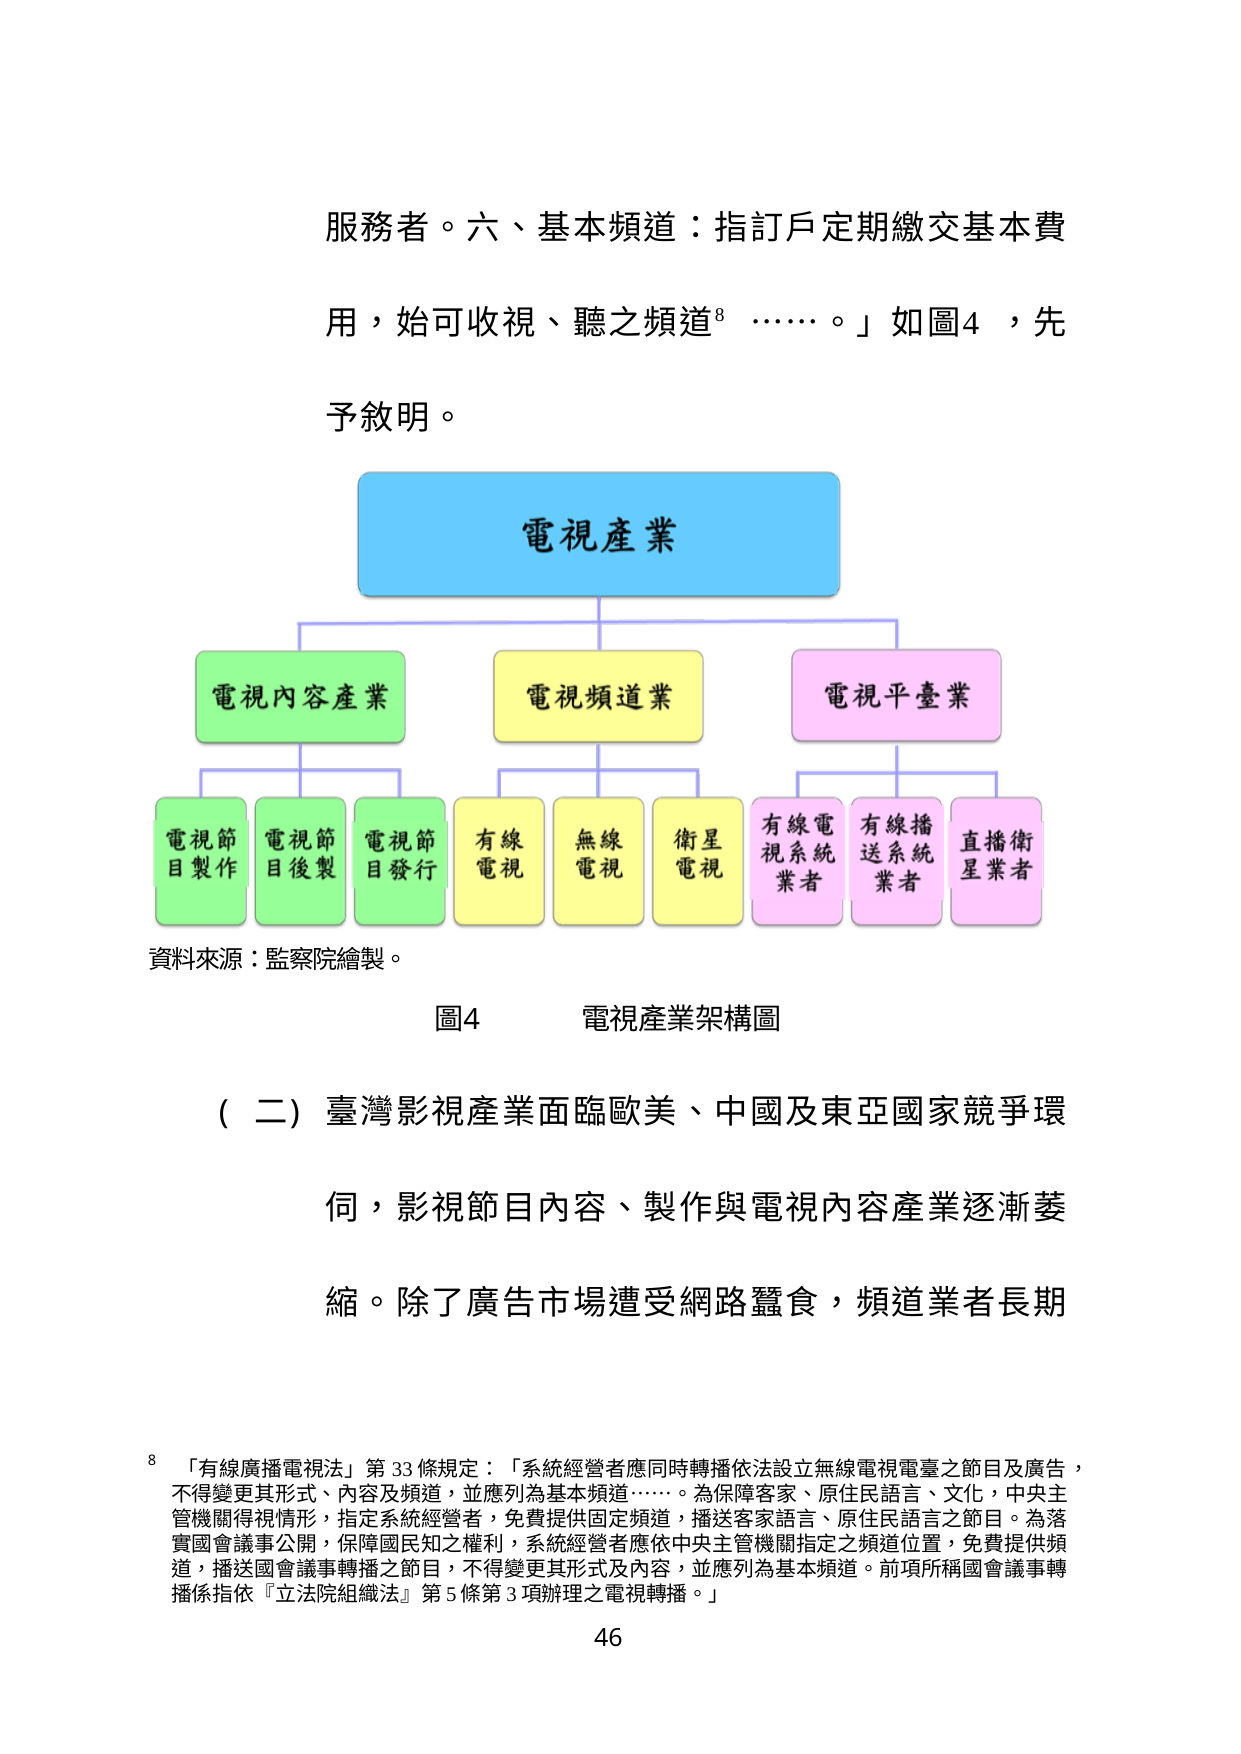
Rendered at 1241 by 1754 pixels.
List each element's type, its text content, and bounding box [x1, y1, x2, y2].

subtitle 臺灣影視產業面臨歐美、中國及東亞國家競爭環伺，影視節目內容、製作與電視內容產業逐漸萎縮。除了廣告市場遭受網路蠶食，頻道業者長期僅分得收視費約25%，導致業者缺乏經費製播優質節目內容，使人才、技術外流，國內觀眾流失。說明如下： [219, 1062, 1069, 1347]
text 資料來源：監察院繪製。 [148, 943, 1069, 974]
text 電視產業架構圖 [148, 999, 1069, 1037]
picture [147, 469, 1049, 932]
